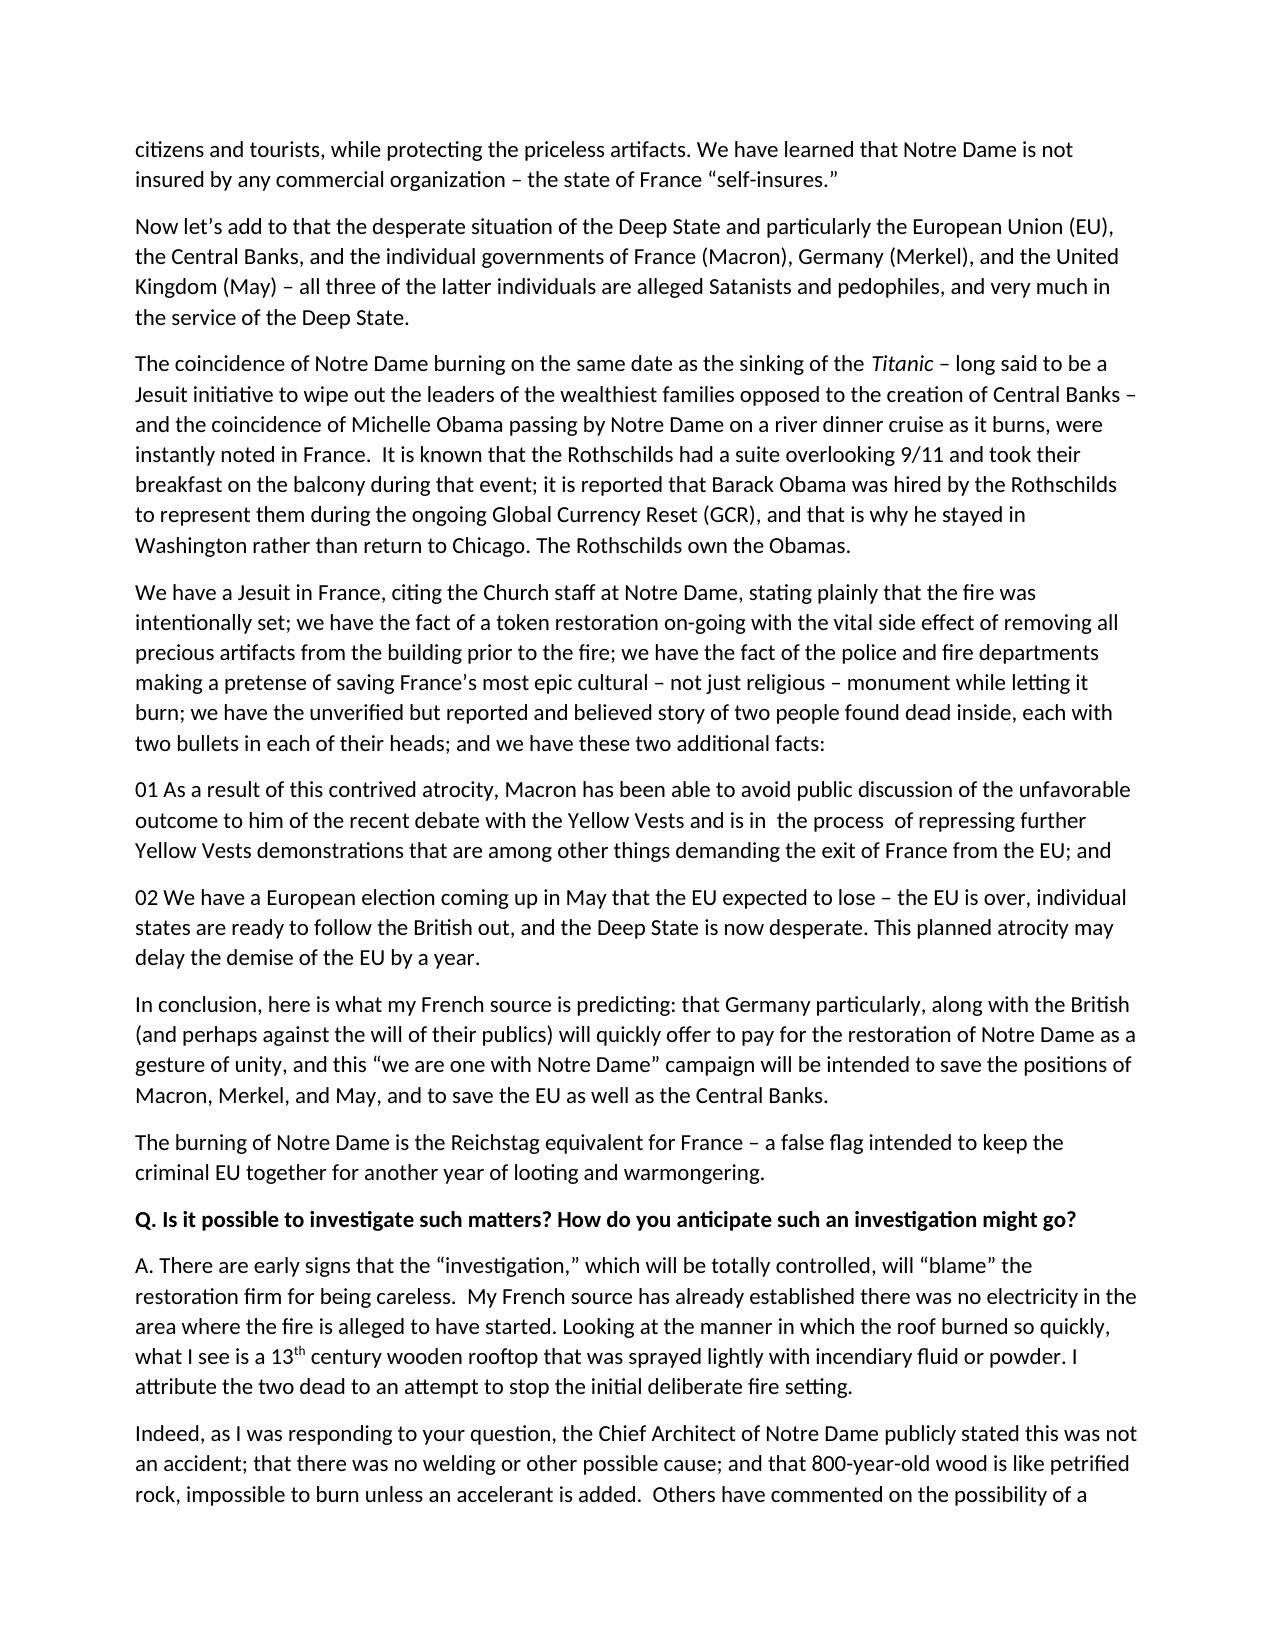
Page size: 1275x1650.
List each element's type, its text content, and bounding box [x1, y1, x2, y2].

text The coincidence of Notre Dame burning on the same date as the sinking of the Titanic – long said to be a Jesuit initiative to wipe out the leaders of the wealthiest families opposed to the creation of Central Banks – and the coincidence of Michelle Obama passing by Notre Dame on a river dinner cruise as it burns, were instantly noted in France. It is known that the Rothschilds had a suite overlooking 9/11 and took their breakfast on the balcony during that event; it is reported that Barack Obama was hired by the Rothschilds to represent them during the ongoing Global Currency Reset (GCR), and that is why he stayed in Washington rather than return to Chicago. The Rothschilds own the Obamas. [135, 349, 1140, 559]
text In conclusion, here is what my French source is predicting: that Germany particularly, along with the British (and perhaps against the will of their publics) will quickly offer to pay for the restoration of Notre Dame as a gesture of unity, and this “we are one with Notre Dame” campaign will be intended to save the positions of Macron, Merkel, and May, and to save the EU as well as the Central Banks. [135, 990, 1140, 1109]
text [135, 1419, 1140, 1508]
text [135, 135, 1140, 193]
text Now let’s add to that the desperate situation of the Deep State and particularly the European Union (EU), the Central Banks, and the individual governments of France (Macron), Germany (Merkel), and the United Kingdom (May) – all three of the latter individuals are alleged Satanists and pedophiles, and very much in the service of the Deep State. [135, 212, 1140, 331]
text A. There are early signs that the “investigation,” which will be totally controlled, will “blame” the restoration firm for being careless. My French source has already established there was no electricity in the area where the fire is alleged to have started. Looking at the manner in which the roof burned so quickly, what I see is a 13th century wooden rooftop that was sprayed lightly with incendiary fluid or powder. I attribute the two dead to an attempt to stop the initial deliberate fire setting. [135, 1252, 1140, 1401]
text 02 We have a European election coming up in May that the EU expected to lose – the EU is over, individual states are ready to follow the British out, and the Deep State is now desperate. This planned atrocity may delay the demise of the EU by a year. [135, 883, 1140, 971]
text We have a Jesuit in France, citing the Church staff at Notre Dame, stating plainly that the fire was intentionally set; we have the fact of a token restoration on-going with the vital side effect of removing all precious artifacts from the building prior to the fire; we have the fact of the police and fire departments making a pretense of saving France’s most epic cultural – not just religious – monument while letting it burn; we have the unverified but reported and believed story of two people found dead inside, each with two bullets in each of their heads; and we have these two additional facts: [135, 578, 1140, 757]
text Q. Is it possible to investigate such matters? How do you anticipate such an investigation might go? [135, 1205, 1140, 1233]
text 01 As a result of this contrived atrocity, Macron has been able to avoid public discussion of the unfavorable outcome to him of the recent debate with the Yellow Vests and is in the process of repressing further Yellow Vests demonstrations that are among other things demanding the exit of France from the EU; and [135, 776, 1140, 864]
text The burning of Notre Dame is the Reichstag equivalent for France – a false flag intended to keep the criminal EU together for another year of looting and warmongering. [135, 1128, 1140, 1186]
